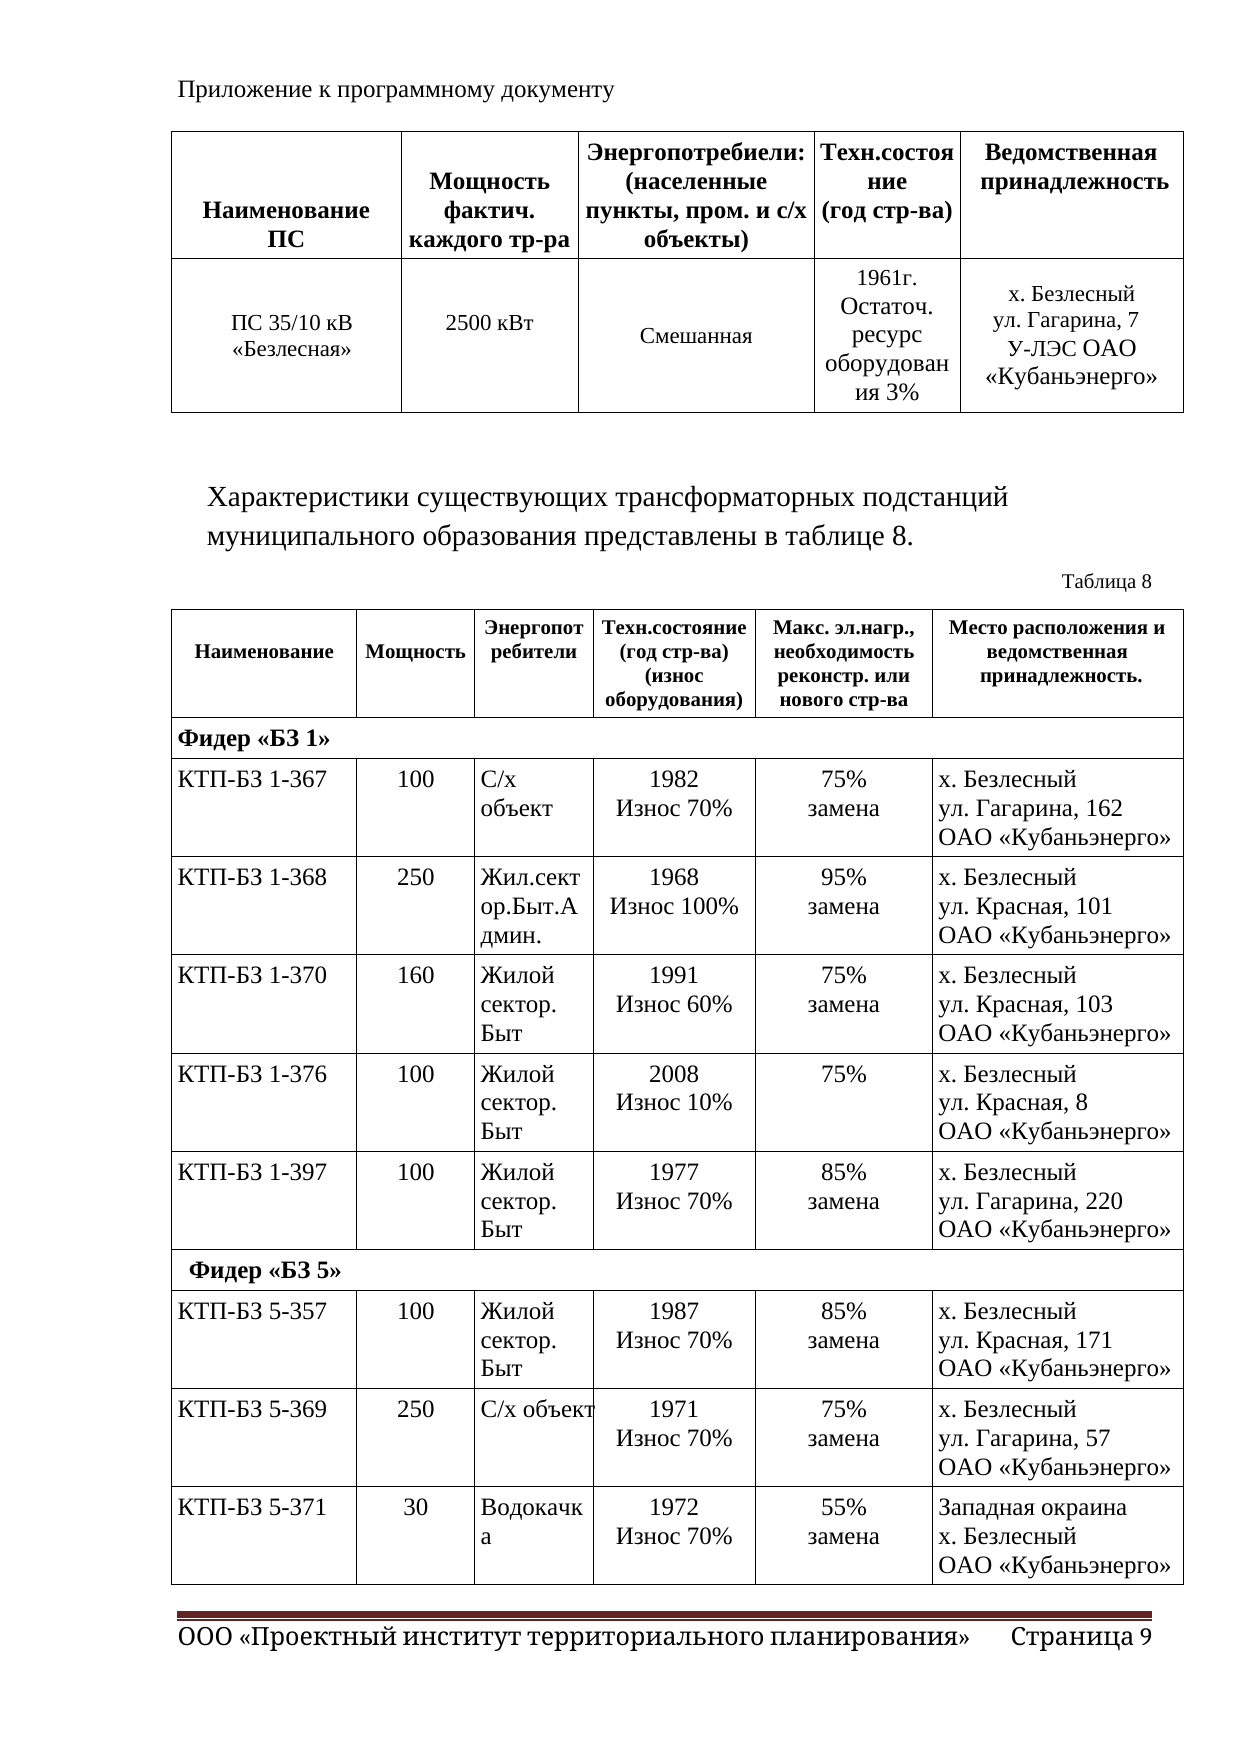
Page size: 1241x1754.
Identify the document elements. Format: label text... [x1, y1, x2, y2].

table_cell 85% замена [756, 1152, 932, 1249]
table_header Техн.состояние (год стр-ва) [815, 132, 960, 258]
table_header Энергопотребители [475, 610, 593, 717]
table_cell х. Безлесный ул. Красная, 103 ОАО «Кубаньэнерго» [933, 955, 1183, 1052]
table_cell КТП-БЗ 1-368 [172, 857, 356, 954]
table_cell 1972 Износ 70% [594, 1487, 755, 1584]
table_cell Жил.сектор.Быт.Админ. [475, 857, 593, 954]
table_cell 100 [357, 1291, 474, 1388]
table_cell х. Безлесный ул. Красная, 101 ОАО «Кубаньэнерго» [933, 857, 1183, 954]
table_cell Жилой сектор. Быт [475, 1291, 593, 1388]
table_cell 1971 Износ 70% [594, 1389, 755, 1486]
table_cell 250 [357, 857, 474, 954]
table_cell 2500 кВт [402, 259, 578, 412]
table_header Место расположения и ведомственная принадлежность. [933, 610, 1183, 717]
table_cell Жилой сектор. Быт [475, 955, 593, 1052]
table_cell 160 [357, 955, 474, 1052]
text Характеристики существующих трансформаторных подстанций муниципального образования представлены в таблице 8. [207, 479, 1152, 551]
table_cell ПС 35/10 кВ «Безлесная» [172, 259, 401, 412]
table_cell Жилой сектор. Быт [475, 1054, 593, 1151]
table_cell 100 [357, 759, 474, 856]
table_cell Фидер «БЗ 1» [172, 718, 1183, 758]
table_cell КТП-БЗ 1-367 [172, 759, 356, 856]
table_cell 2008 Износ 10% [594, 1054, 755, 1151]
table_cell х. Безлесный ул. Гагарина, 220 ОАО «Кубаньэнерго» [933, 1152, 1183, 1249]
table_cell 75% замена [756, 1389, 932, 1486]
table_header Макс. эл.нагр., необходимость реконстр. или нового стр-ва [756, 610, 932, 717]
table_header Наименование [172, 610, 356, 717]
table_cell х. Безлесный ул. Гагарина, 57 ОАО «Кубаньэнерго» [933, 1389, 1183, 1486]
table_cell 100 [357, 1054, 474, 1151]
table_cell х. Безлесный ул. Красная, 171 ОАО «Кубаньэнерго» [933, 1291, 1183, 1388]
table_cell КТП-БЗ 1-376 [172, 1054, 356, 1151]
table_header Энергопотребиели: (населенные пункты, пром. и с/х объекты) [579, 132, 814, 258]
table_cell 1987 Износ 70% [594, 1291, 755, 1388]
table_cell С/х объект [475, 759, 593, 856]
text Таблица 8 [207, 569, 1152, 593]
table_cell Фидер «БЗ 5» [172, 1250, 1183, 1290]
table_header Наименование ПС [172, 132, 401, 258]
table_cell КТП-БЗ 5-371 [172, 1487, 356, 1584]
table_header Техн.состояние (год стр-ва) (износ оборудования) [594, 610, 755, 717]
table_cell 85% замена [756, 1291, 932, 1388]
table_cell КТП-БЗ 5-369 [172, 1389, 356, 1486]
table_cell Водокачка [475, 1487, 593, 1584]
table_cell С/х объект [475, 1389, 593, 1486]
table_cell 1991 Износ 60% [594, 955, 755, 1052]
table_cell 75% [756, 1054, 932, 1151]
table_cell Смешанная [579, 259, 814, 412]
table_cell Жилой сектор. Быт [475, 1152, 593, 1249]
table_cell 30 [357, 1487, 474, 1584]
table_cell КТП-БЗ 5-357 [172, 1291, 356, 1388]
table_header Ведомственная принадлежность [961, 132, 1183, 258]
table_cell КТП-БЗ 1-397 [172, 1152, 356, 1249]
table_cell 1961г. Остаточ. ресурс оборудования 3% [815, 259, 960, 412]
table_cell 75% замена [756, 955, 932, 1052]
table_cell х. Безлесный ул. Гагарина, 162 ОАО «Кубаньэнерго» [933, 759, 1183, 856]
table_header Мощность фактич. каждого тр-ра [402, 132, 578, 258]
table_cell 95% замена [756, 857, 932, 954]
table_cell 55% замена [756, 1487, 932, 1584]
table_cell х. Безлесный ул. Красная, 8 ОАО «Кубаньэнерго» [933, 1054, 1183, 1151]
table_cell 75% замена [756, 759, 932, 856]
table_cell 100 [357, 1152, 474, 1249]
table_cell 1982 Износ 70% [594, 759, 755, 856]
table_cell КТП-БЗ 1-370 [172, 955, 356, 1052]
table_cell 250 [357, 1389, 474, 1486]
table_cell х. Безлесный ул. Гагарина, 7 У-ЛЭС ОАО «Кубаньэнерго» [961, 259, 1183, 412]
table_header Мощность [357, 610, 474, 717]
table_cell Западная окраина х. Безлесный ОАО «Кубаньэнерго» [933, 1487, 1183, 1584]
table_cell 1977 Износ 70% [594, 1152, 755, 1249]
table_cell 1968 Износ 100% [594, 857, 755, 954]
